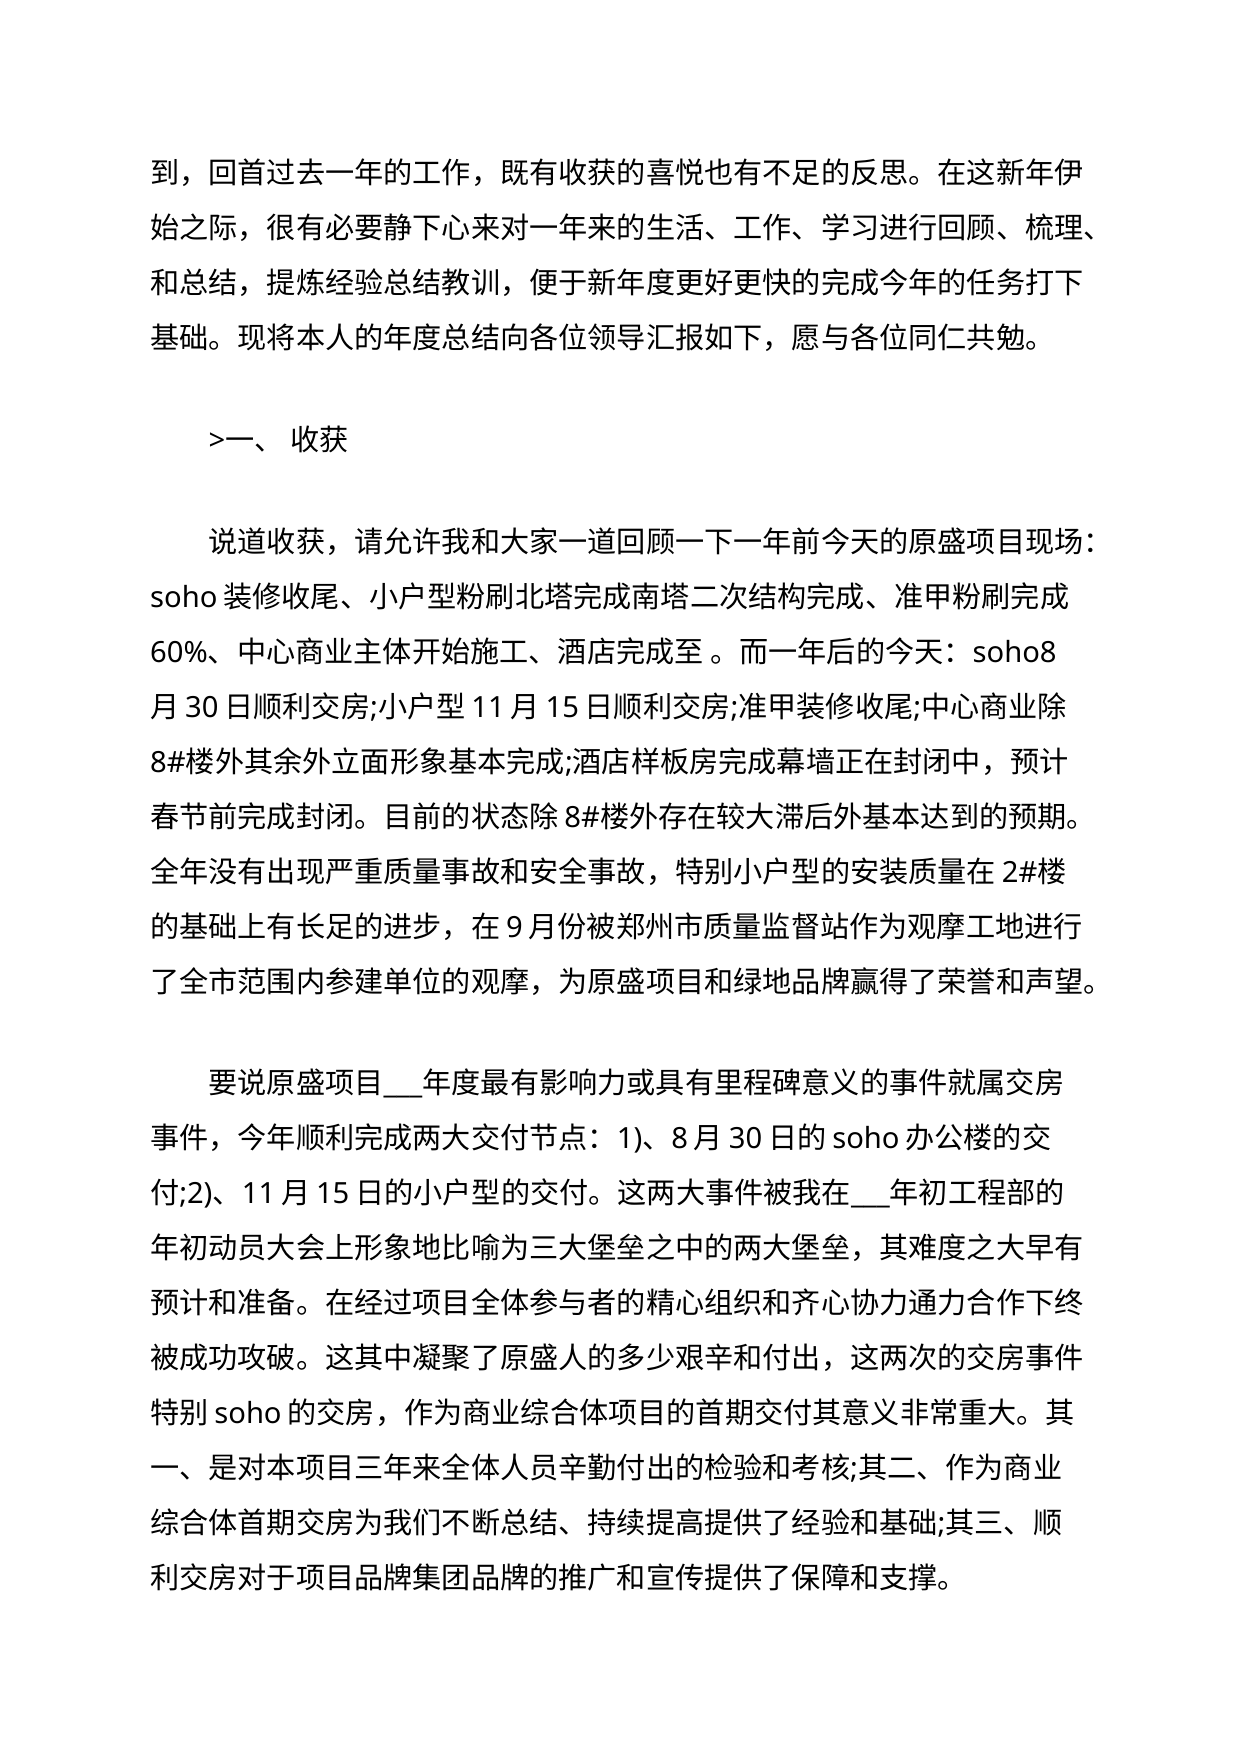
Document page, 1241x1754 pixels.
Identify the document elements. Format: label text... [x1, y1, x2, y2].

text 要说原盛项目___年度最有影响力或具有里程碑意义的事件就属交房事件，今年顺利完成两大交付节点：1)、8月30日的soho办公楼的交付;2)、11月15日的小户型的交付。这两大事件被我在___年初工程部的年初动员大会上形象地比喻为三大堡垒之中的两大堡垒，其难度之大早有预计和准备。在经过项目全体参与者的精心组织和齐心协力通力合作下终被成功攻破。这其中凝聚了原盛人的多少艰辛和付出，这两次的交房事件特别soho的交房，作为商业综合体项目的首期交付其意义非常重大。其一、是对本项目三年来全体人员辛勤付出的检验和考核;其二、作为商业综合体首期交房为我们不断总结、持续提高提供了经验和基础;其三、顺利交房对于项目品牌集团品牌的推广和宣传提供了保障和支撑。 [150, 1060, 1090, 1597]
text 说道收获，请允许我和大家一道回顾一下一年前今天的原盛项目现场：soho装修收尾、小户型粉刷北塔完成南塔二次结构完成、准甲粉刷完成60%、中心商业主体开始施工、酒店完成至 。而一年后的今天：soho8月30日顺利交房;小户型11月15日顺利交房;准甲装修收尾;中心商业除8#楼外其余外立面形象基本完成;酒店样板房完成幕墙正在封闭中，预计春节前完成封闭。目前的状态除8#楼外存在较大滞后外基本达到的预期。全年没有出现严重质量事故和安全事故，特别小户型的安装质量在2#楼的基础上有长足的进步，在9月份被郑州市质量监督站作为观摩工地进行了全市范围内参建单位的观摩，为原盛项目和绿地品牌赢得了荣誉和声望。 [150, 518, 1090, 1001]
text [150, 150, 1090, 357]
text >一、 收获 [150, 416, 1090, 459]
